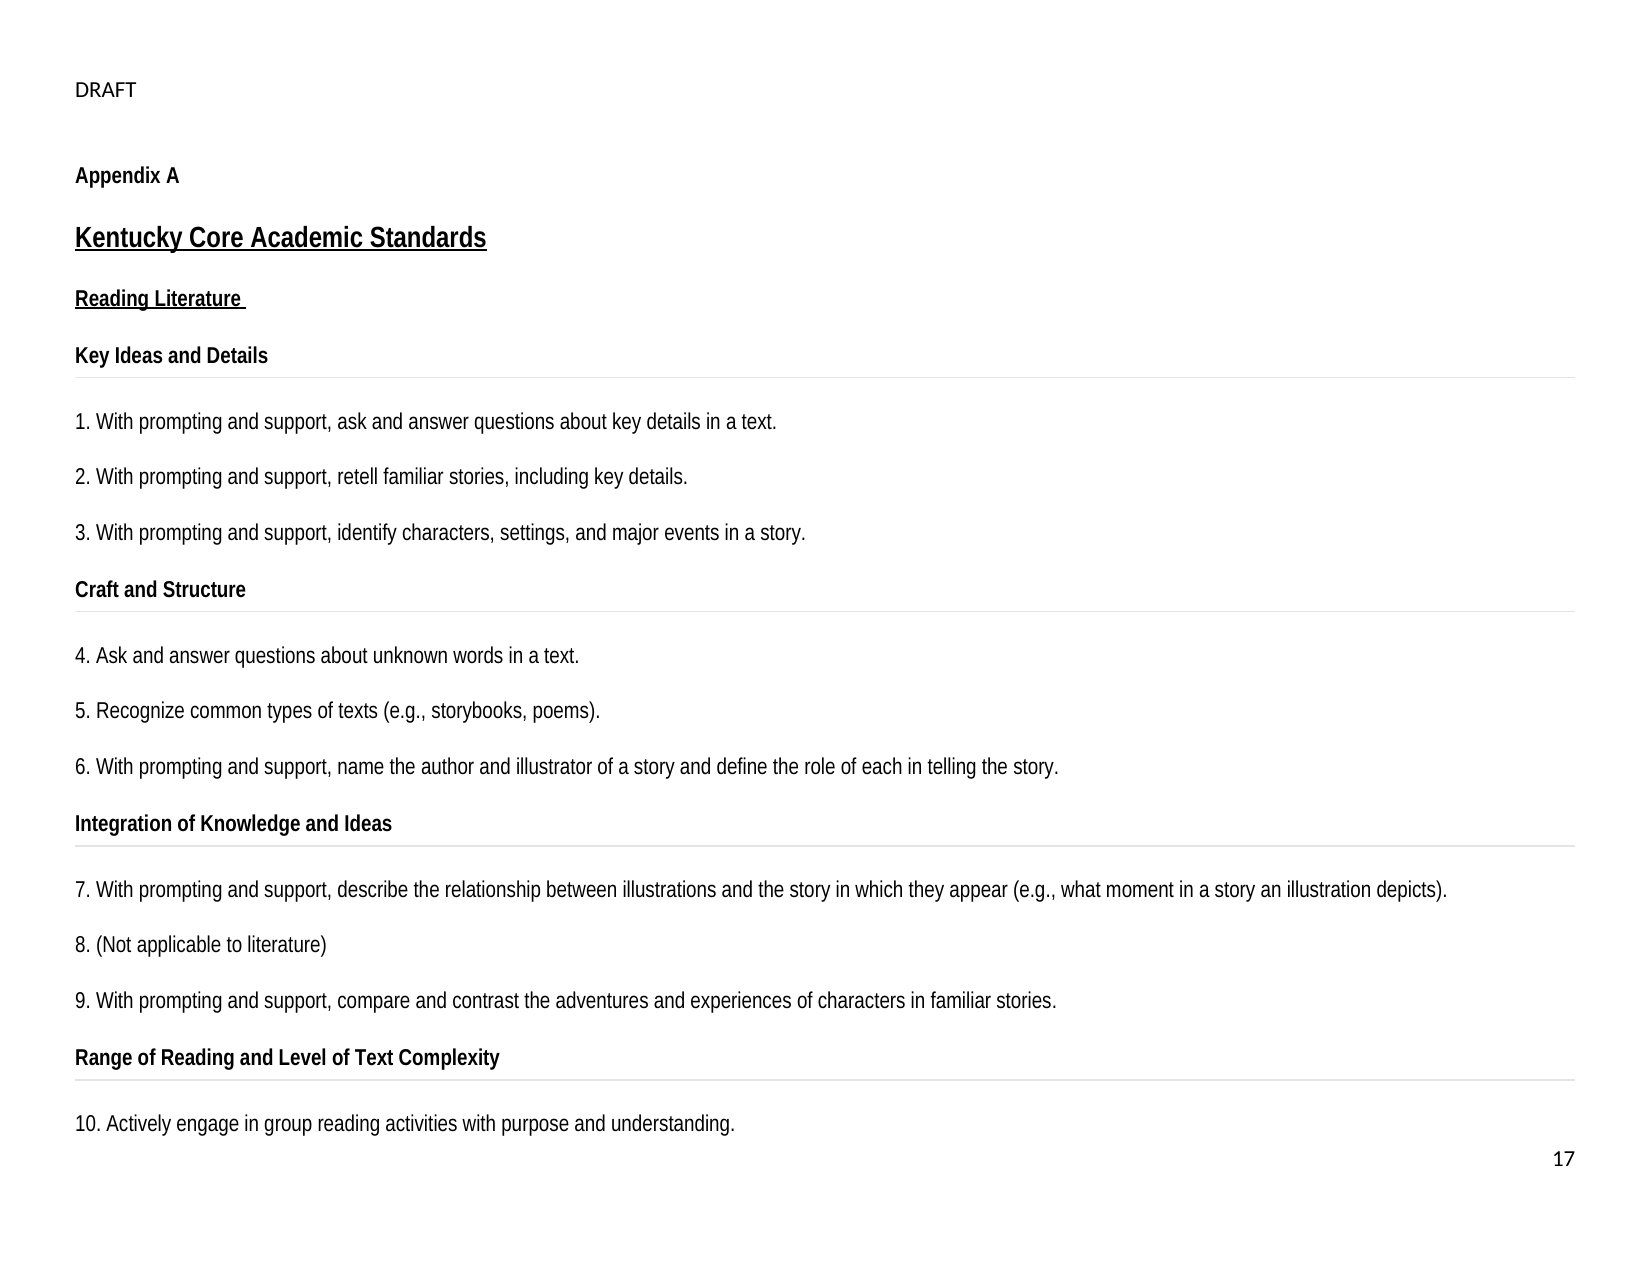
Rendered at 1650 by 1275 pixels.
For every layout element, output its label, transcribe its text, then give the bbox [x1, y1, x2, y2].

text Key Ideas and Details [75, 342, 1575, 377]
text 3. With prompting and support, identify characters, settings, and major events in a story. [75, 519, 1575, 545]
text 5. Recognize common types of texts (e.g., storybooks, poems). [75, 697, 1575, 723]
text 9. With prompting and support, compare and contrast the adventures and experiences of characters in familiar stories. [75, 987, 1575, 1013]
text 8. (Not applicable to literature) [75, 931, 1575, 958]
text Reading Literature [75, 284, 1575, 311]
text 1. With prompting and support, ask and answer questions about key details in a text. [75, 408, 1575, 434]
text 6. With prompting and support, name the author and illustrator of a story and define the role of each in telling the story. [75, 753, 1575, 779]
text Craft and Structure [75, 576, 1575, 611]
text Range of Reading and Level of Text Complexity [75, 1044, 1575, 1079]
text Integration of Knowledge and Ideas [75, 810, 1575, 845]
text 2. With prompting and support, retell familiar stories, including key details. [75, 463, 1575, 489]
text Kentucky Core Academic Standards [75, 220, 1575, 253]
text 10. Actively engage in group reading activities with purpose and understanding. [75, 1110, 1575, 1136]
text 7. With prompting and support, describe the relationship between illustrations and the story in which they appear (e.g., what moment in a story an illustration depicts). [75, 876, 1575, 902]
text 4. Ask and answer questions about unknown words in a text. [75, 642, 1575, 668]
text Appendix A [75, 162, 1575, 189]
